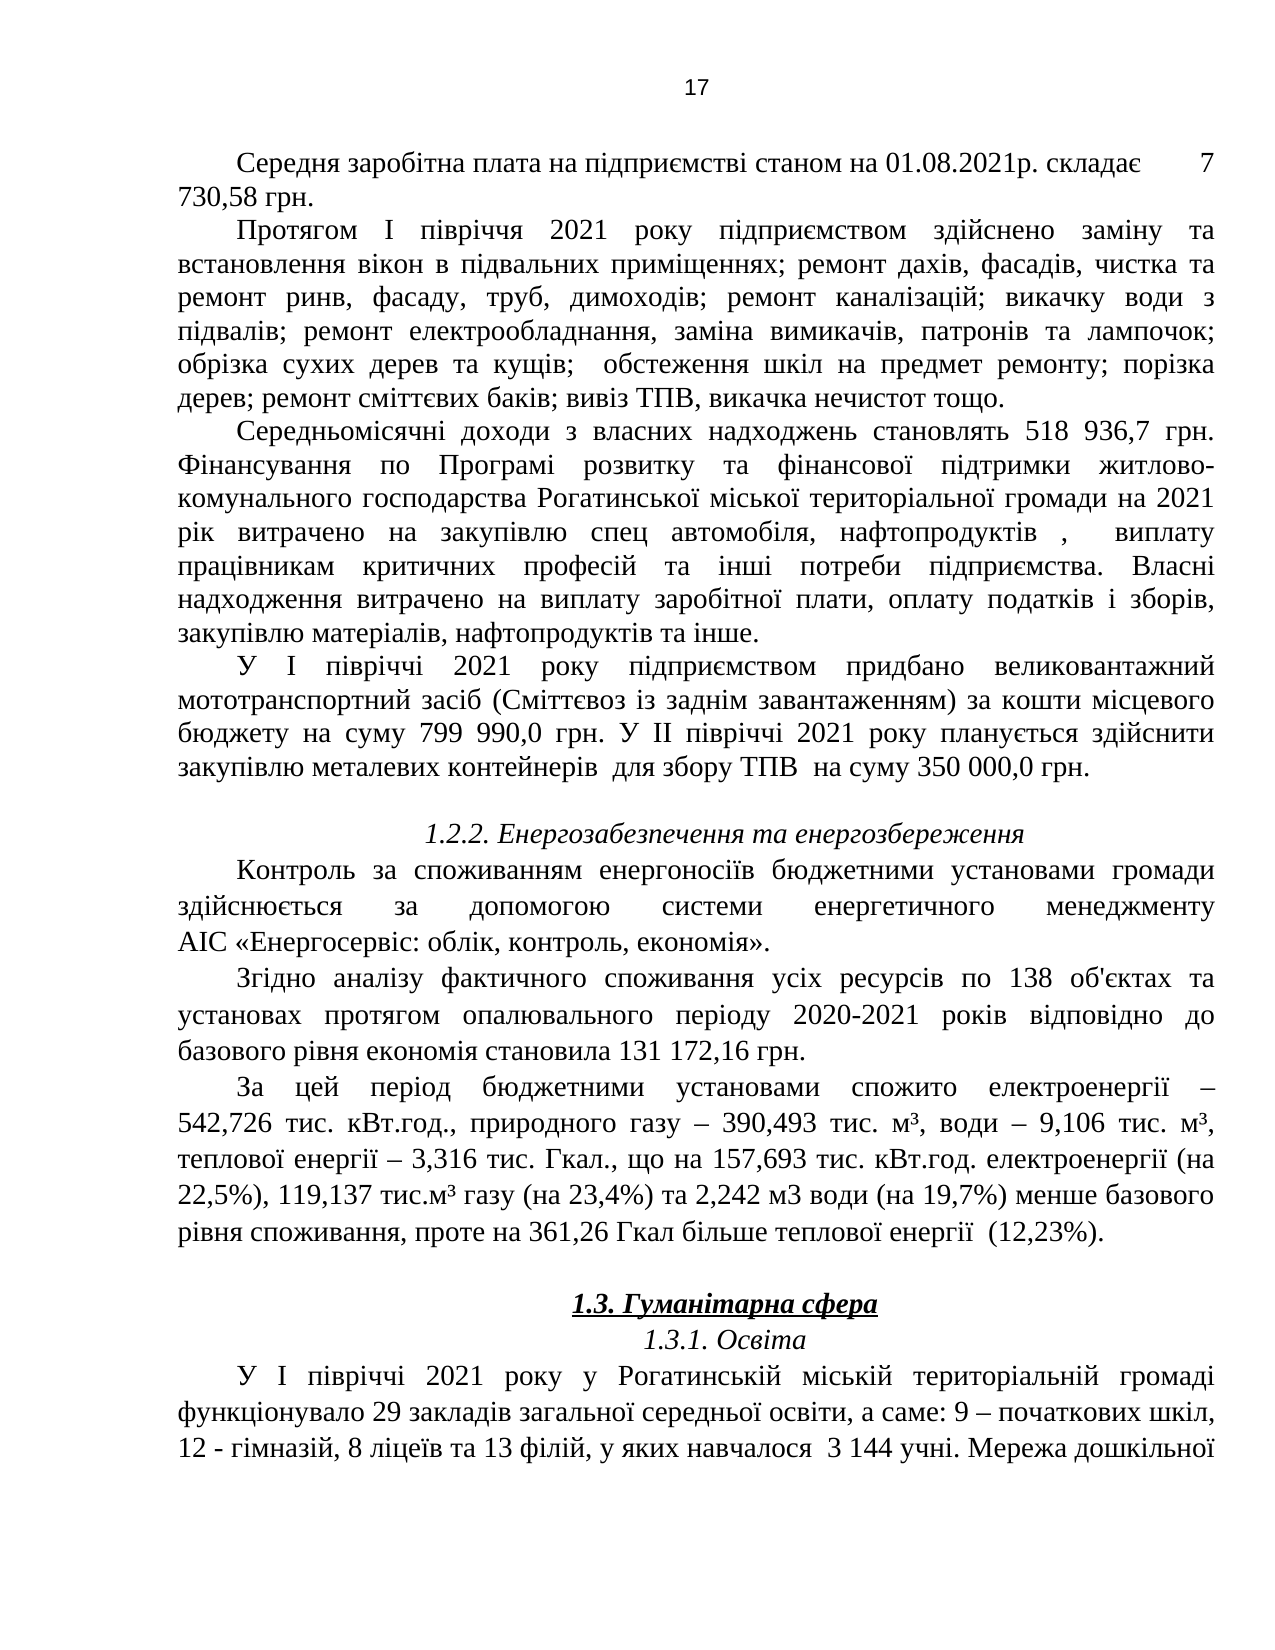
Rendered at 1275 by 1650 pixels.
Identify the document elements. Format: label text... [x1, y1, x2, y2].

text 1.3. Гуманітарна сфера [177, 1286, 1216, 1319]
text 1.3.1. Освіта [177, 1322, 1216, 1356]
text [177, 1358, 1216, 1464]
text Середня заробітна плата на підприємстві станом на 01.08.2021р. складає 7 730,58 грн. [177, 145, 1216, 212]
text 1.2.2. Енергозабезпечення та енергозбереження [177, 816, 1216, 849]
text За цей період бюджетними установами спожито електроенергії – 542,726 тис. кВт.год., природного газу – 390,493 тис. м³, води – 9,106 тис. м³, теплової енергії – 3,316 тис. Гкал., що на 157,693 тис. кВт.год. електроенергії (на 22,5%), 119,137 тис.м³ газу (на 23,4%) та 2,242 м3 води (на 19,7%) менше базового рівня споживання, проте на 361,26 Гкал більше теплової енергії (12,23%). [177, 1069, 1216, 1247]
text Середньомісячні доходи з власних надходжень становлять 518 936,7 грн. Фінансування по Програмі розвитку та фінансової підтримки житлово-комунального господарства Рогатинської міської територіальної громади на 2021 рік витрачено на закупівлю спец автомобіля, нафтопродуктів , виплату працівникам критичних професій та інші потреби підприємства. Власні надходження витрачено на виплату заробітної плати, оплату податків і зборів, закупівлю матеріалів, нафтопродуктів та інше. [177, 413, 1216, 648]
text У І півріччі 2021 року підприємством придбано великовантажний мототранспортний засіб (Сміттєвоз із заднім завантаженням) за кошти місцевого бюджету на суму 799 990,0 грн. У ІІ півріччі 2021 року планується здійснити закупівлю металевих контейнерів для збору ТПВ на суму 350 000,0 грн. [177, 648, 1216, 782]
text Контроль за споживанням енергоносіїв бюджетними установами громади здійснюється за допомогою системи енергетичного менеджменту АІС «Енергосервіс: облік, контроль, економія». [177, 852, 1216, 958]
text Згідно аналізу фактичного споживання усіх ресурсів по 138 об'єктах та установах протягом опалювального періоду 2020-2021 років відповідно до базового рiвня економія становила 131 172,16 грн. [177, 961, 1216, 1066]
text Протягом І півріччя 2021 року підприємством здійснено заміну та встановлення вікон в підвальних приміщеннях; ремонт дахів, фасадів, чистка та ремонт ринв, фасаду, труб, димоходів; ремонт каналізацій; викачку води з підвалів; ремонт електрообладнання, заміна вимикачів, патронів та лампочок; обрізка сухих дерев та кущів; обстеження шкіл на предмет ремонту; порізка дерев; ремонт сміттєвих баків; вивіз ТПВ, викачка нечистот тощо. [177, 212, 1216, 413]
